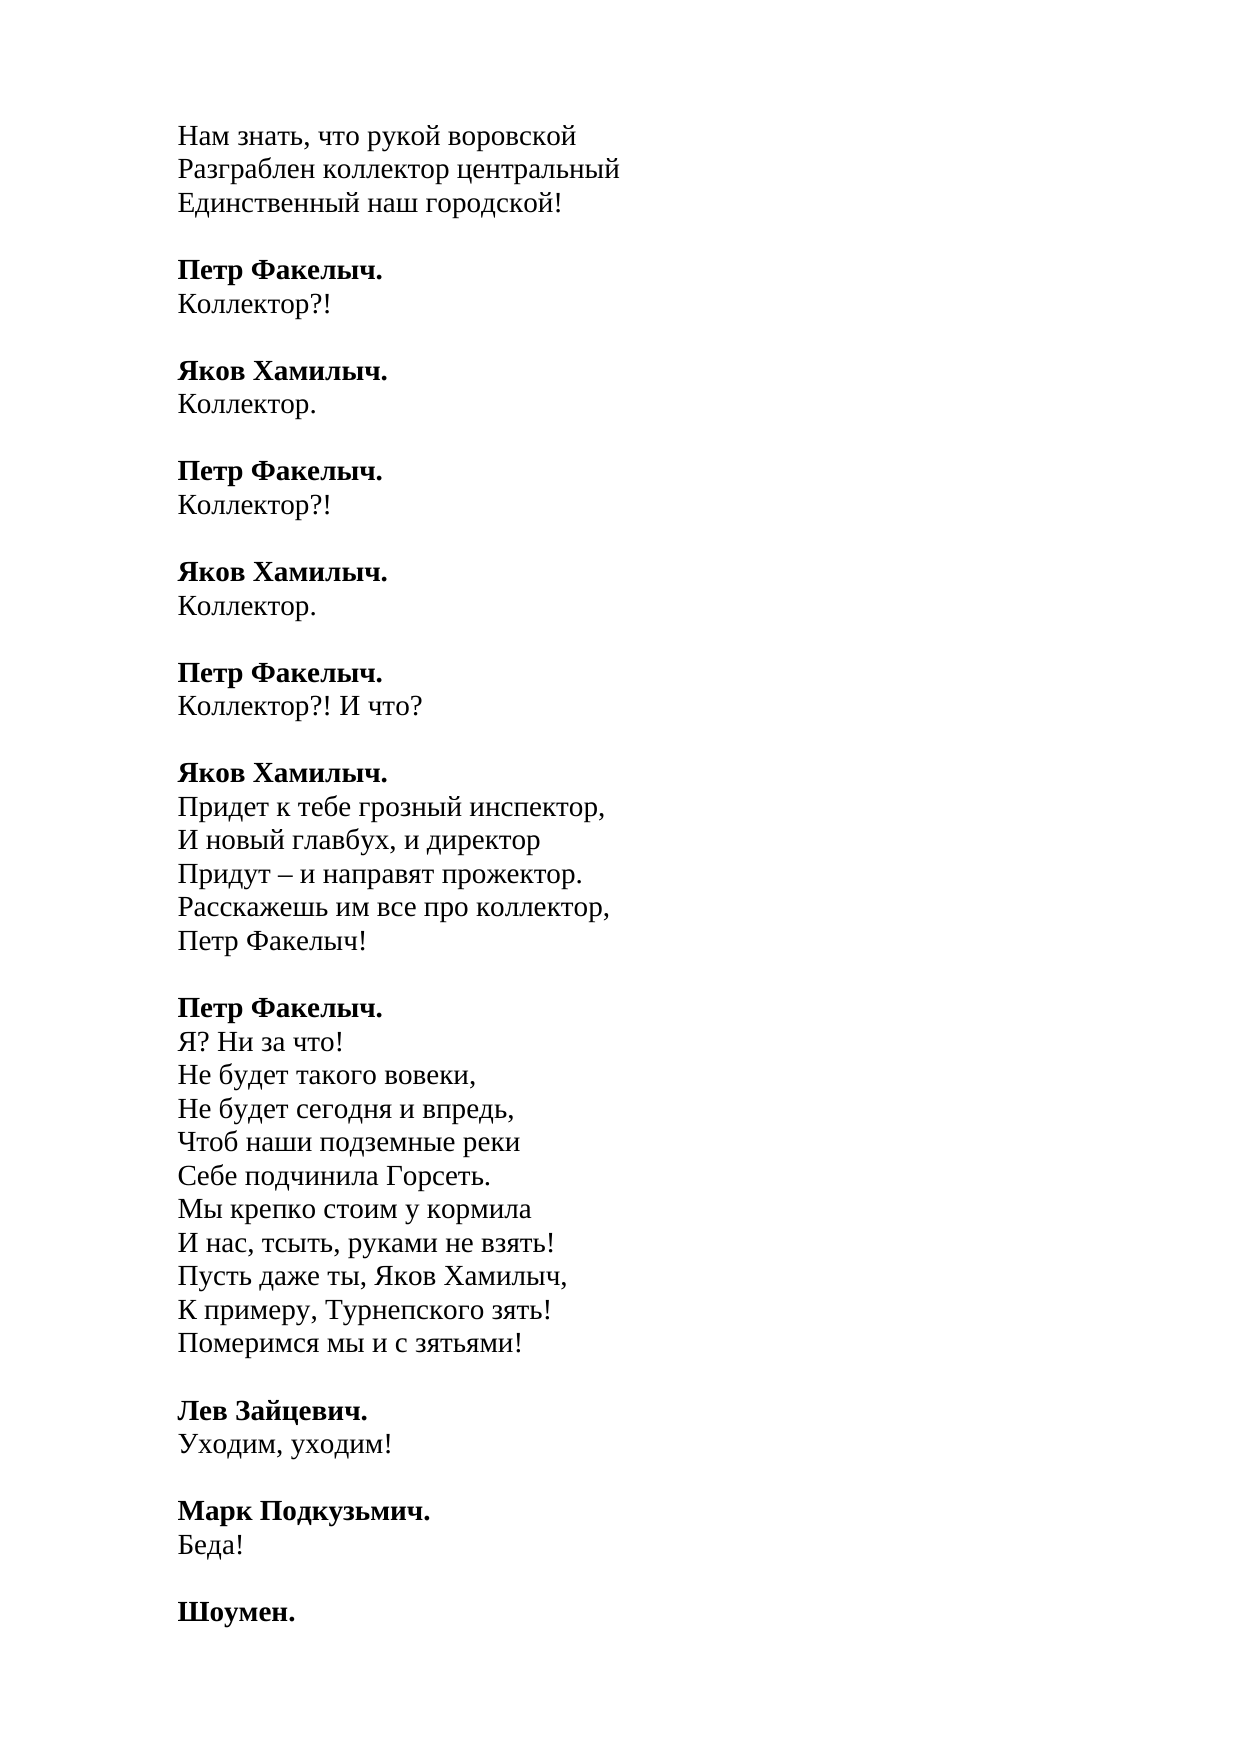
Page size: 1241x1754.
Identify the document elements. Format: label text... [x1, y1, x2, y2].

text Не будет такого вовеки, [177, 1057, 1152, 1091]
text Придут – и направят прожектор. [177, 856, 1152, 889]
text Не будет сегодня и впредь, [177, 1091, 1152, 1124]
text Придет к тебе грозный инспектор, [177, 789, 1152, 822]
text Мы крепко стоим у кормила [177, 1191, 1152, 1225]
text Единственный наш городской! [177, 185, 1152, 219]
text Коллектор?! И что? [177, 688, 1152, 722]
text Уходим, уходим! [177, 1426, 1152, 1460]
text Петр Факелыч! [177, 923, 1152, 957]
text Я? Ни за что! [177, 1024, 1152, 1057]
text Чтоб наши подземные реки [177, 1124, 1152, 1158]
text Коллектор?! [177, 286, 1152, 319]
text Петр Факелыч. [177, 252, 1152, 286]
text Померимся мы и с зятьями! [177, 1326, 1152, 1359]
text Петр Факелыч. [177, 990, 1152, 1024]
text И новый главбух, и директор [177, 822, 1152, 856]
text Петр Факелыч. [177, 655, 1152, 688]
text Лев Зайцевич. [177, 1393, 1152, 1426]
text Коллектор. [177, 588, 1152, 621]
text Нам знать, что рукой воровской [177, 118, 1152, 152]
text Беда! [177, 1527, 1152, 1560]
text Пусть даже ты, Яков Хамилыч, [177, 1258, 1152, 1292]
text Марк Подкузьмич. [177, 1493, 1152, 1527]
text Яков Хамилыч. [177, 755, 1152, 789]
text Яков Хамилыч. [177, 353, 1152, 386]
text Разграблен коллектор центральный [177, 152, 1152, 185]
text К примеру, Турнепского зять! [177, 1292, 1152, 1326]
text Яков Хамилыч. [177, 554, 1152, 588]
text Расскажешь им все про коллектор, [177, 889, 1152, 923]
text Коллектор?! [177, 487, 1152, 521]
text И нас, тсыть, руками не взять! [177, 1225, 1152, 1258]
text Шоумен. [177, 1594, 1152, 1627]
text Коллектор. [177, 386, 1152, 420]
text Себе подчинила Горсеть. [177, 1158, 1152, 1191]
text Петр Факелыч. [177, 453, 1152, 487]
